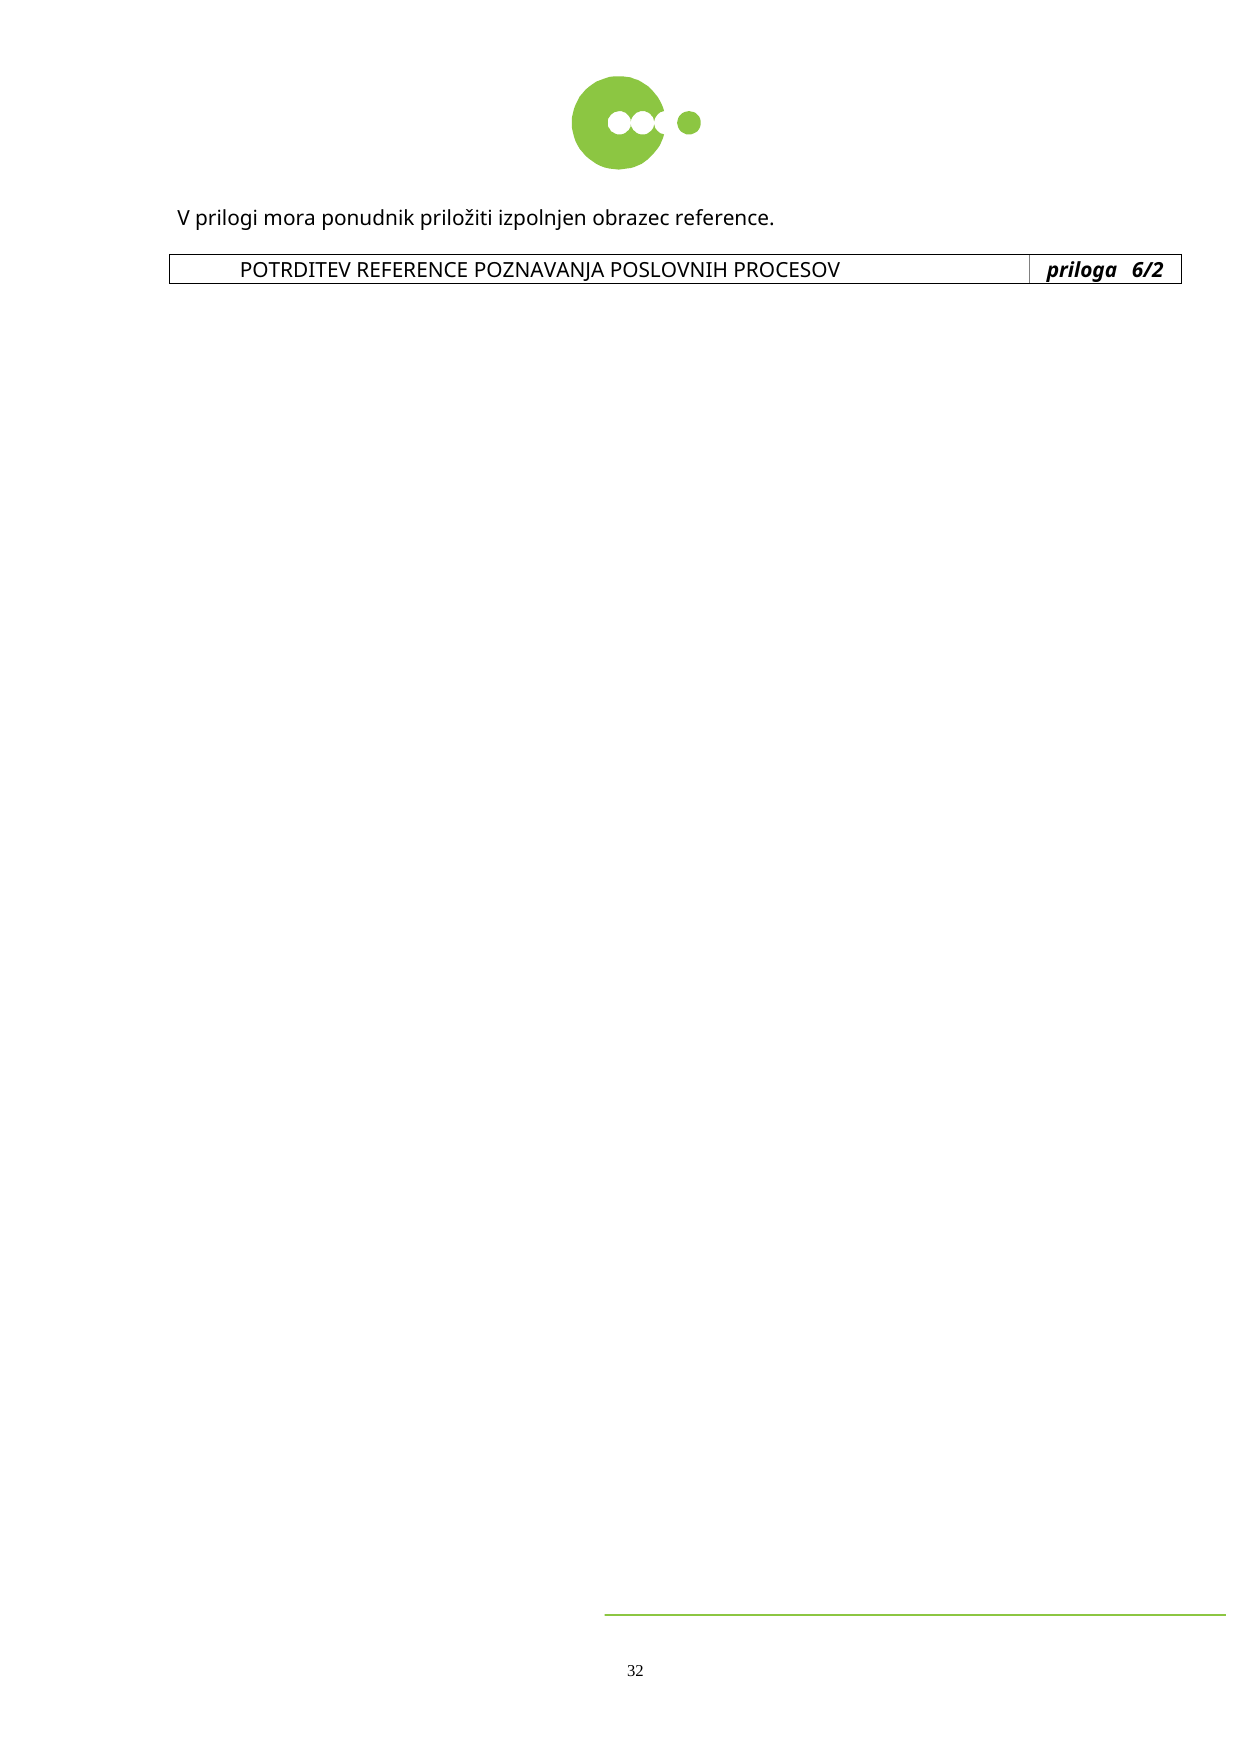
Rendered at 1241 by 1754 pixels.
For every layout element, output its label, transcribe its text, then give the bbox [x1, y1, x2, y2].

table_header POTRDITEV REFERENCE POZNAVANJA POSLOVNIH PROCESOV [232, 255, 1029, 283]
table_header [170, 255, 232, 283]
text V prilogi mora ponudnik priložiti izpolnjen obrazec reference. [177, 203, 1093, 231]
table_header priloga [1030, 255, 1124, 283]
table_header 6/2 [1124, 255, 1181, 283]
